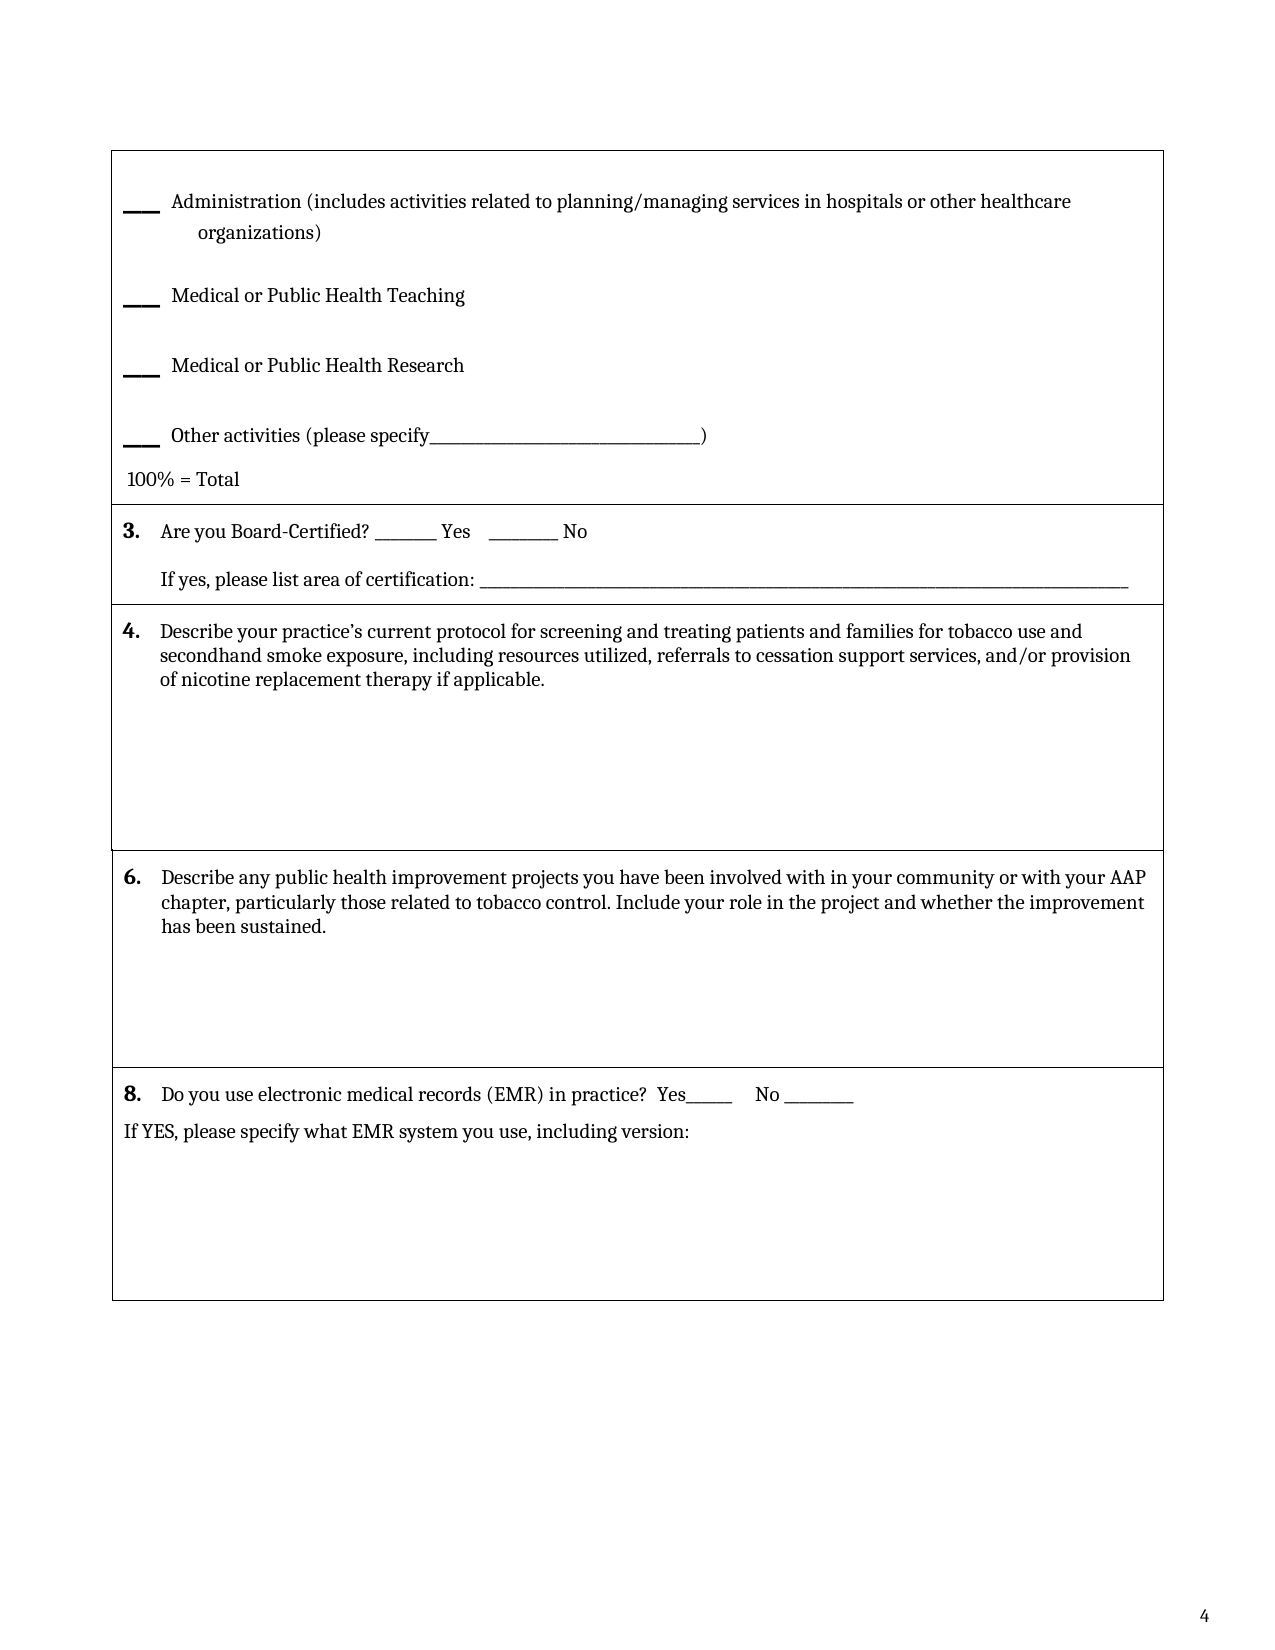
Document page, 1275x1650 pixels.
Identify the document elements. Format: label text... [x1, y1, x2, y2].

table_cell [112, 151, 1163, 504]
table_cell Describe your practice’s current protocol for screening and treating patients and families for tobacco use and secondhand smoke exposure, including resources utilized, referrals to cessation support services, and/or provision of nicotine replacement therapy if applicable. [112, 605, 1163, 850]
table_cell Do you use electronic medical records (EMR) in practice? Yes______ No _________ If YES, please specify what EMR system you use, including version: [113, 1068, 1163, 1300]
table_cell Are you Board-Certified? ________ Yes _________ No If yes, please list area of certification: ____________________________________________________________________________________ [112, 505, 1163, 604]
table_cell Describe any public health improvement projects you have been involved with in your community or with your AAP chapter, particularly those related to tobacco control. Include your role in the project and whether the improvement has been sustained. [113, 851, 1163, 1067]
